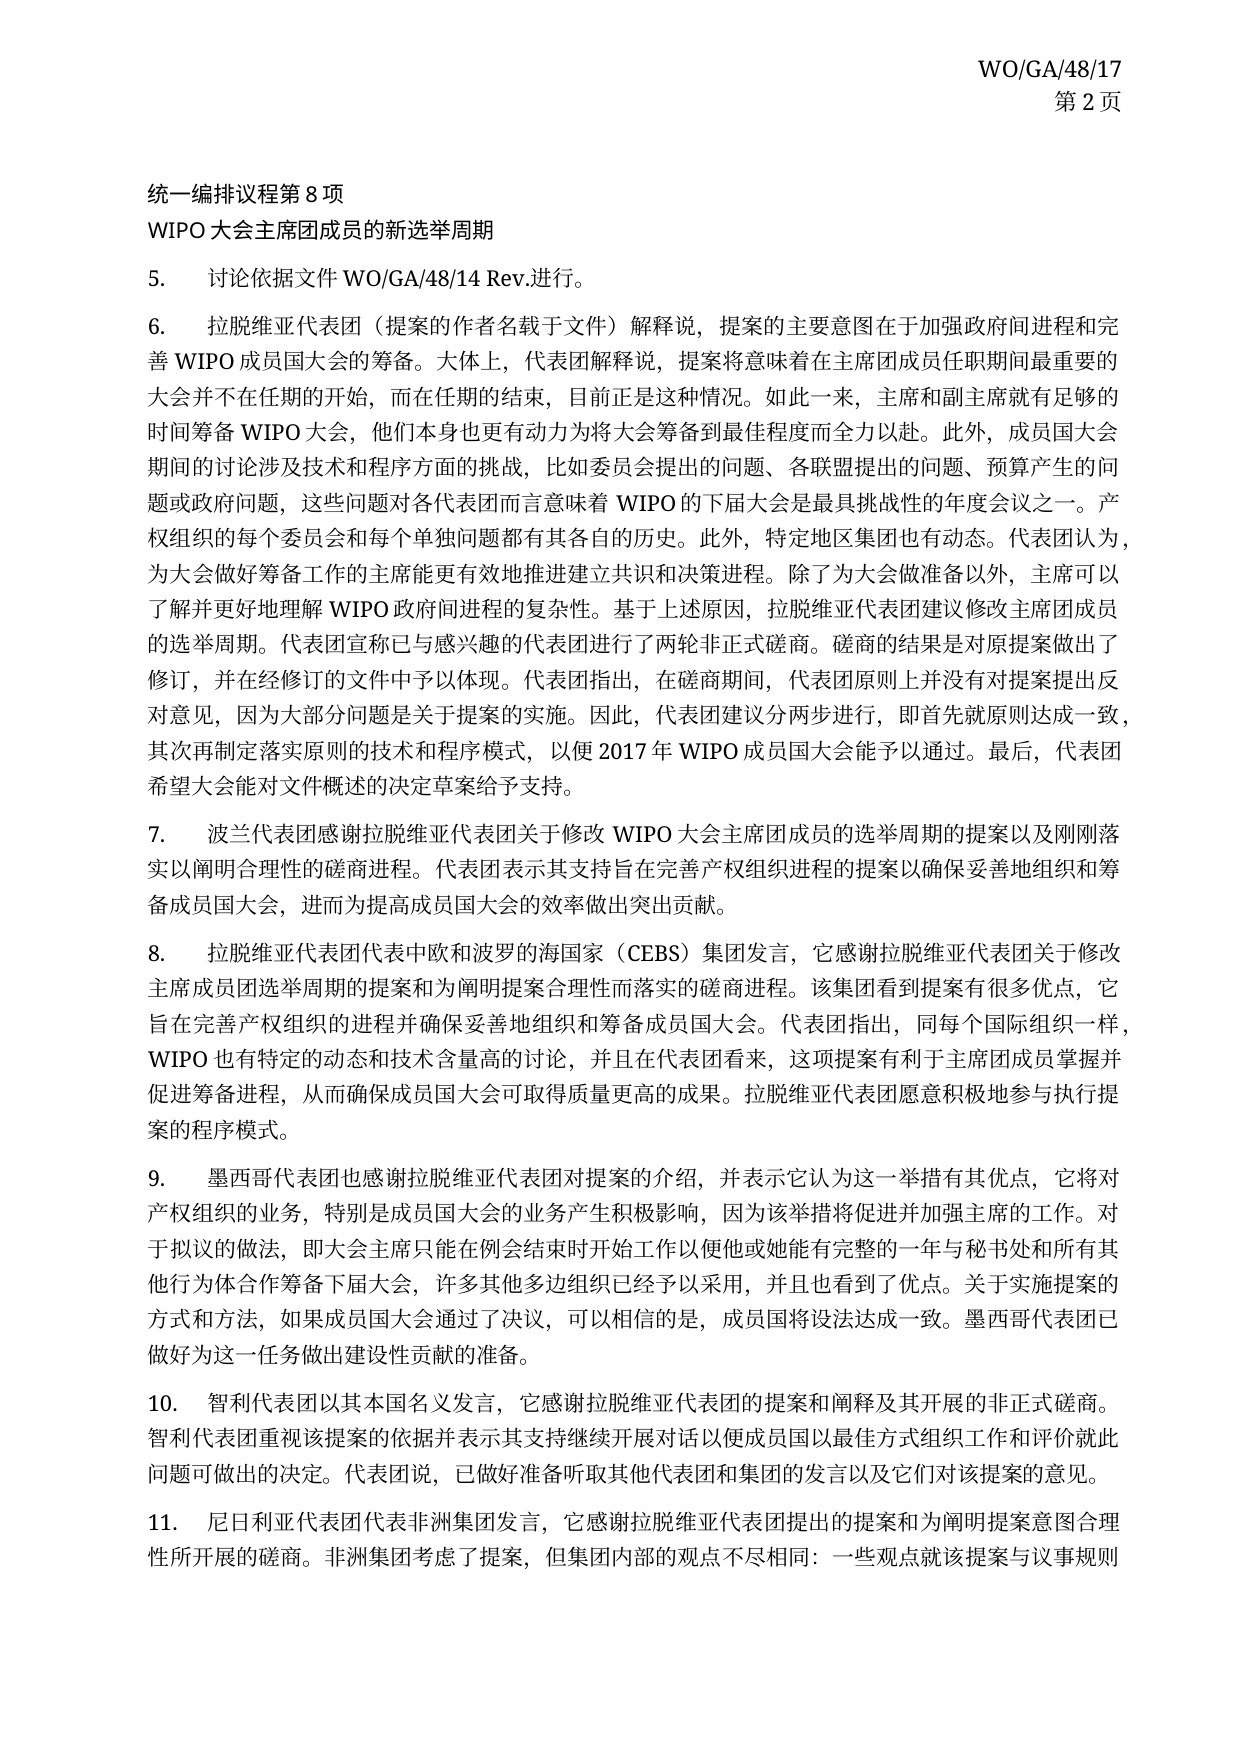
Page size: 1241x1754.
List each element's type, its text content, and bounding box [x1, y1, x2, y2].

list 讨论依据文件WO/GA/48/14 Rev.进行。 [148, 257, 1122, 292]
text WIPO大会主席团成员的新选举周期 [148, 209, 1122, 244]
list 波兰代表团感谢拉脱维亚代表团关于修改WIPO大会主席团成员的选举周期的提案以及刚刚落实以阐明合理性的磋商进程。代表团表示其支持旨在完善产权组织进程的提案以确保妥善地组织和筹备成员国大会，进而为提高成员国大会的效率做出突出贡献。 [148, 813, 1122, 919]
list 智利代表团以其本国名义发言，它感谢拉脱维亚代表团的提案和阐释及其开展的非正式磋商。智利代表团重视该提案的依据并表示其支持继续开展对话以便成员国以最佳方式组织工作和评价就此问题可做出的决定。代表团说，已做好准备听取其他代表团和集团的发言以及它们对该提案的意见。 [148, 1382, 1122, 1488]
list 墨西哥代表团也感谢拉脱维亚代表团对提案的介绍，并表示它认为这一举措有其优点，它将对产权组织的业务，特别是成员国大会的业务产生积极影响，因为该举措将促进并加强主席的工作。对于拟议的做法，即大会主席只能在例会结束时开始工作以便他或她能有完整的一年与秘书处和所有其他行为体合作筹备下届大会，许多其他多边组织已经予以采用，并且也看到了优点。关于实施提案的方式和方法，如果成员国大会通过了决议，可以相信的是，成员国将设法达成一致。墨西哥代表团已做好为这一任务做出建设性贡献的准备。 [148, 1157, 1122, 1369]
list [148, 1501, 1122, 1572]
list 拉脱维亚代表团（提案的作者名载于文件）解释说，提案的主要意图在于加强政府间进程和完善WIPO成员国大会的筹备。大体上，代表团解释说，提案将意味着在主席团成员任职期间最重要的大会并不在任期的开始，而在任期的结束，目前正是这种情况。如此一来，主席和副主席就有足够的时间筹备WIPO大会，他们本身也更有动力为将大会筹备到最佳程度而全力以赴。此外，成员国大会期间的讨论涉及技术和程序方面的挑战，比如委员会提出的问题、各联盟提出的问题、预算产生的问题或政府问题，这些问题对各代表团而言意味着WIPO的下届大会是最具挑战性的年度会议之一。产权组织的每个委员会和每个单独问题都有其各自的历史。此外，特定地区集团也有动态。代表团认为，为大会做好筹备工作的主席能更有效地推进建立共识和决策进程。除了为大会做准备以外，主席可以了解并更好地理解WIPO政府间进程的复杂性。基于上述原因，拉脱维亚代表团建议修改主席团成员的选举周期。代表团宣称已与感兴趣的代表团进行了两轮非正式磋商。磋商的结果是对原提案做出了修订，并在经修订的文件中予以体现。代表团指出，在磋商期间，代表团原则上并没有对提案提出反对意见，因为大部分问题是关于提案的实施。因此，代表团建议分两步进行，即首先就原则达成一致，其次再制定落实原则的技术和程序模式，以便2017年WIPO成员国大会能予以通过。最后，代表团希望大会能对文件概述的决定草案给予支持。 [148, 305, 1122, 801]
text 统一编排议程第8项 [148, 174, 1122, 209]
list 拉脱维亚代表团代表中欧和波罗的海国家（CEBS）集团发言，它感谢拉脱维亚代表团关于修改主席成员团选举周期的提案和为阐明提案合理性而落实的磋商进程。该集团看到提案有很多优点，它旨在完善产权组织的进程并确保妥善地组织和筹备成员国大会。代表团指出，同每个国际组织一样，WIPO也有特定的动态和技术含量高的讨论，并且在代表团看来，这项提案有利于主席团成员掌握并促进筹备进程，从而确保成员国大会可取得质量更高的成果。拉脱维亚代表团愿意积极地参与执行提案的程序模式。 [148, 932, 1122, 1144]
